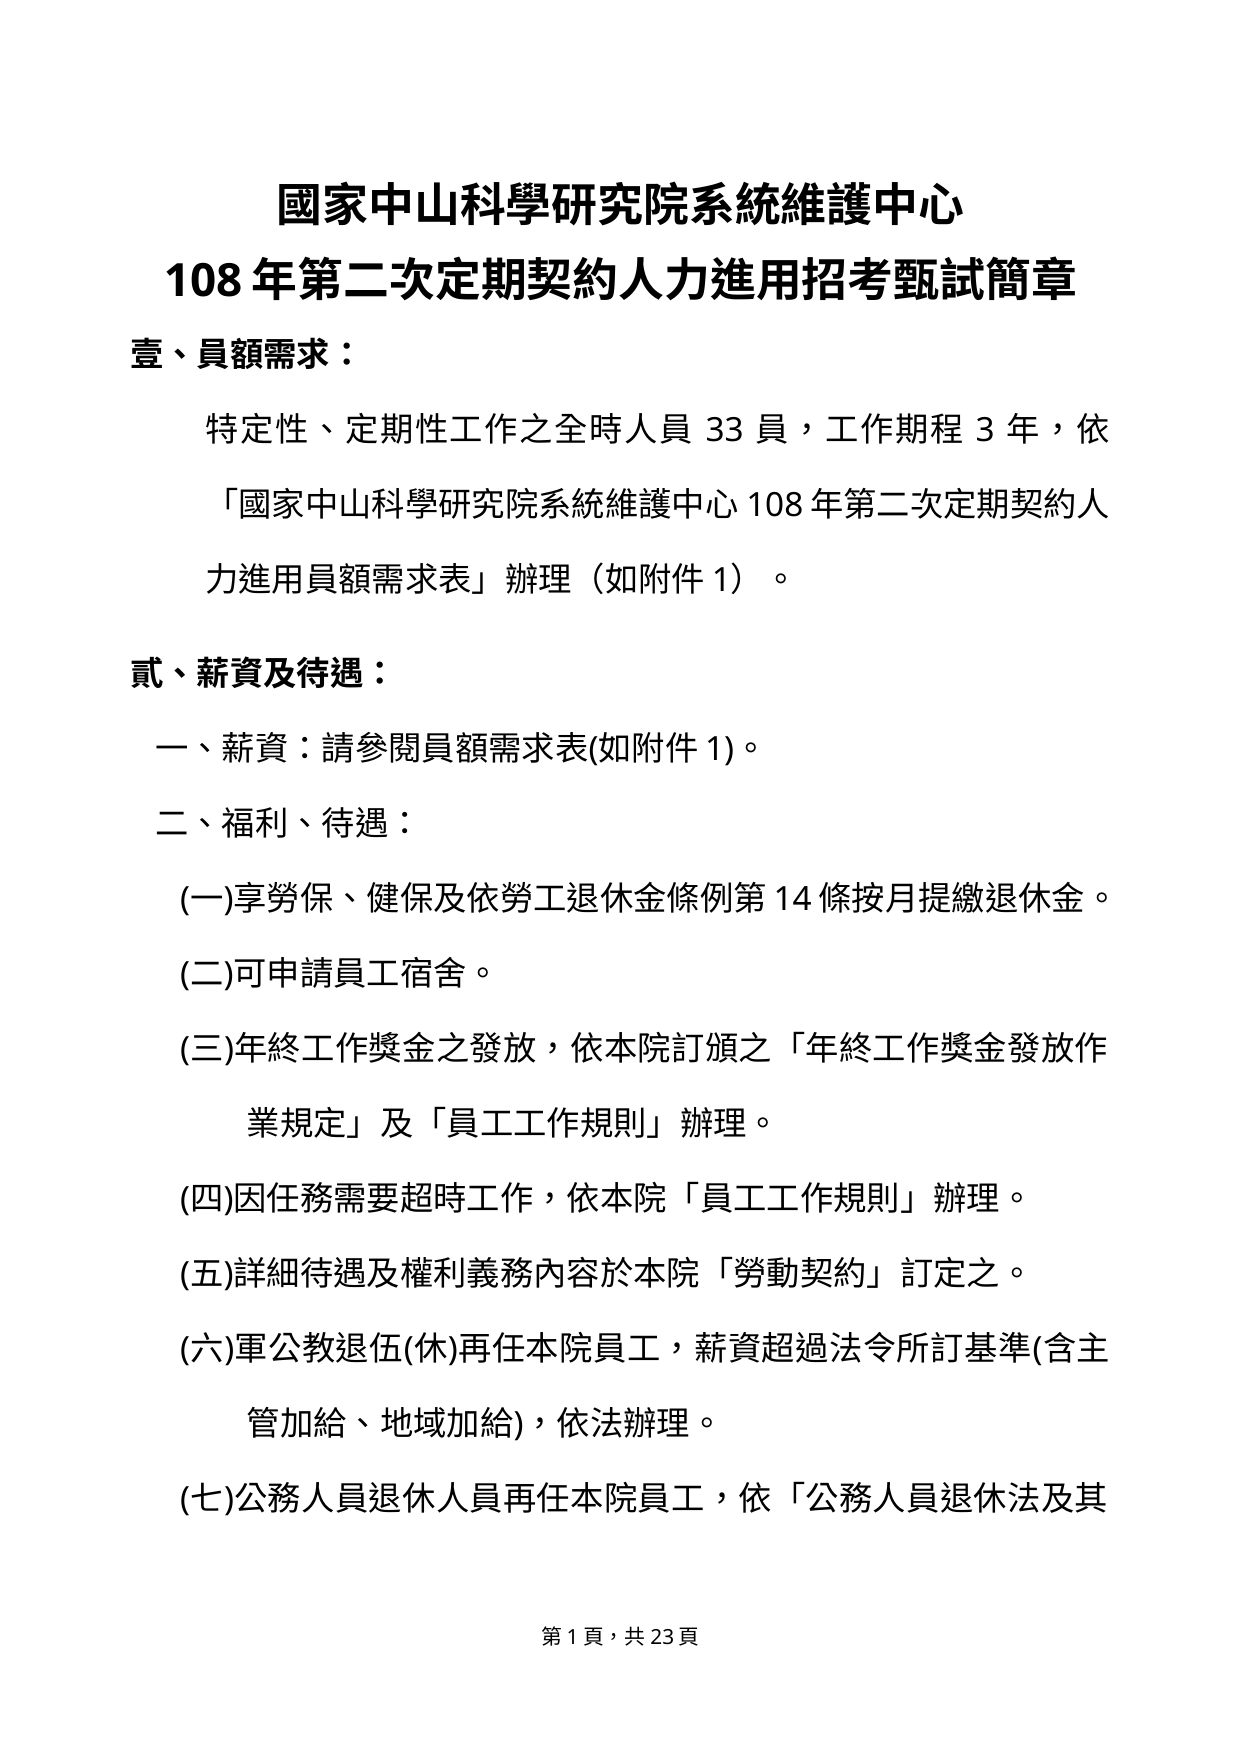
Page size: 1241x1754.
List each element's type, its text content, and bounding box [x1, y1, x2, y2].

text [180, 1458, 1110, 1533]
text (五)詳細待遇及權利義務內容於本院「勞動契約」訂定之。 [180, 1233, 1110, 1308]
text 一、薪資：請參閱員額需求表(如附件1)。 [155, 708, 1110, 783]
text (三)年終工作獎金之發放，依本院訂頒之「年終工作獎金發放作業規定」及「員工工作規則」辦理。 [180, 1008, 1110, 1158]
text 108年第二次定期契約人力進用招考甄試簡章 [130, 239, 1110, 314]
text 貳、薪資及待遇： [130, 633, 1110, 708]
text 特定性、定期性工作之全時人員 33 員，工作期程 3 年，依「國家中山科學研究院系統維護中心108年第二次定期契約人力進用員額需求表」辦理（如附件1）。 [205, 389, 1110, 614]
text 壹、員額需求： [130, 314, 1110, 389]
text 二、福利、待遇： [155, 783, 1110, 858]
text 國家中山科學研究院系統維護中心 [130, 164, 1110, 239]
text (一)享勞保、健保及依勞工退休金條例第14條按月提繳退休金。 [180, 858, 1110, 933]
text (四)因任務需要超時工作，依本院「員工工作規則」辦理。 [180, 1158, 1110, 1233]
text (二)可申請員工宿舍。 [180, 933, 1110, 1008]
text (六)軍公教退伍(休)再任本院員工，薪資超過法令所訂基準(含主管加給、地域加給)，依法辦理。 [180, 1308, 1110, 1458]
